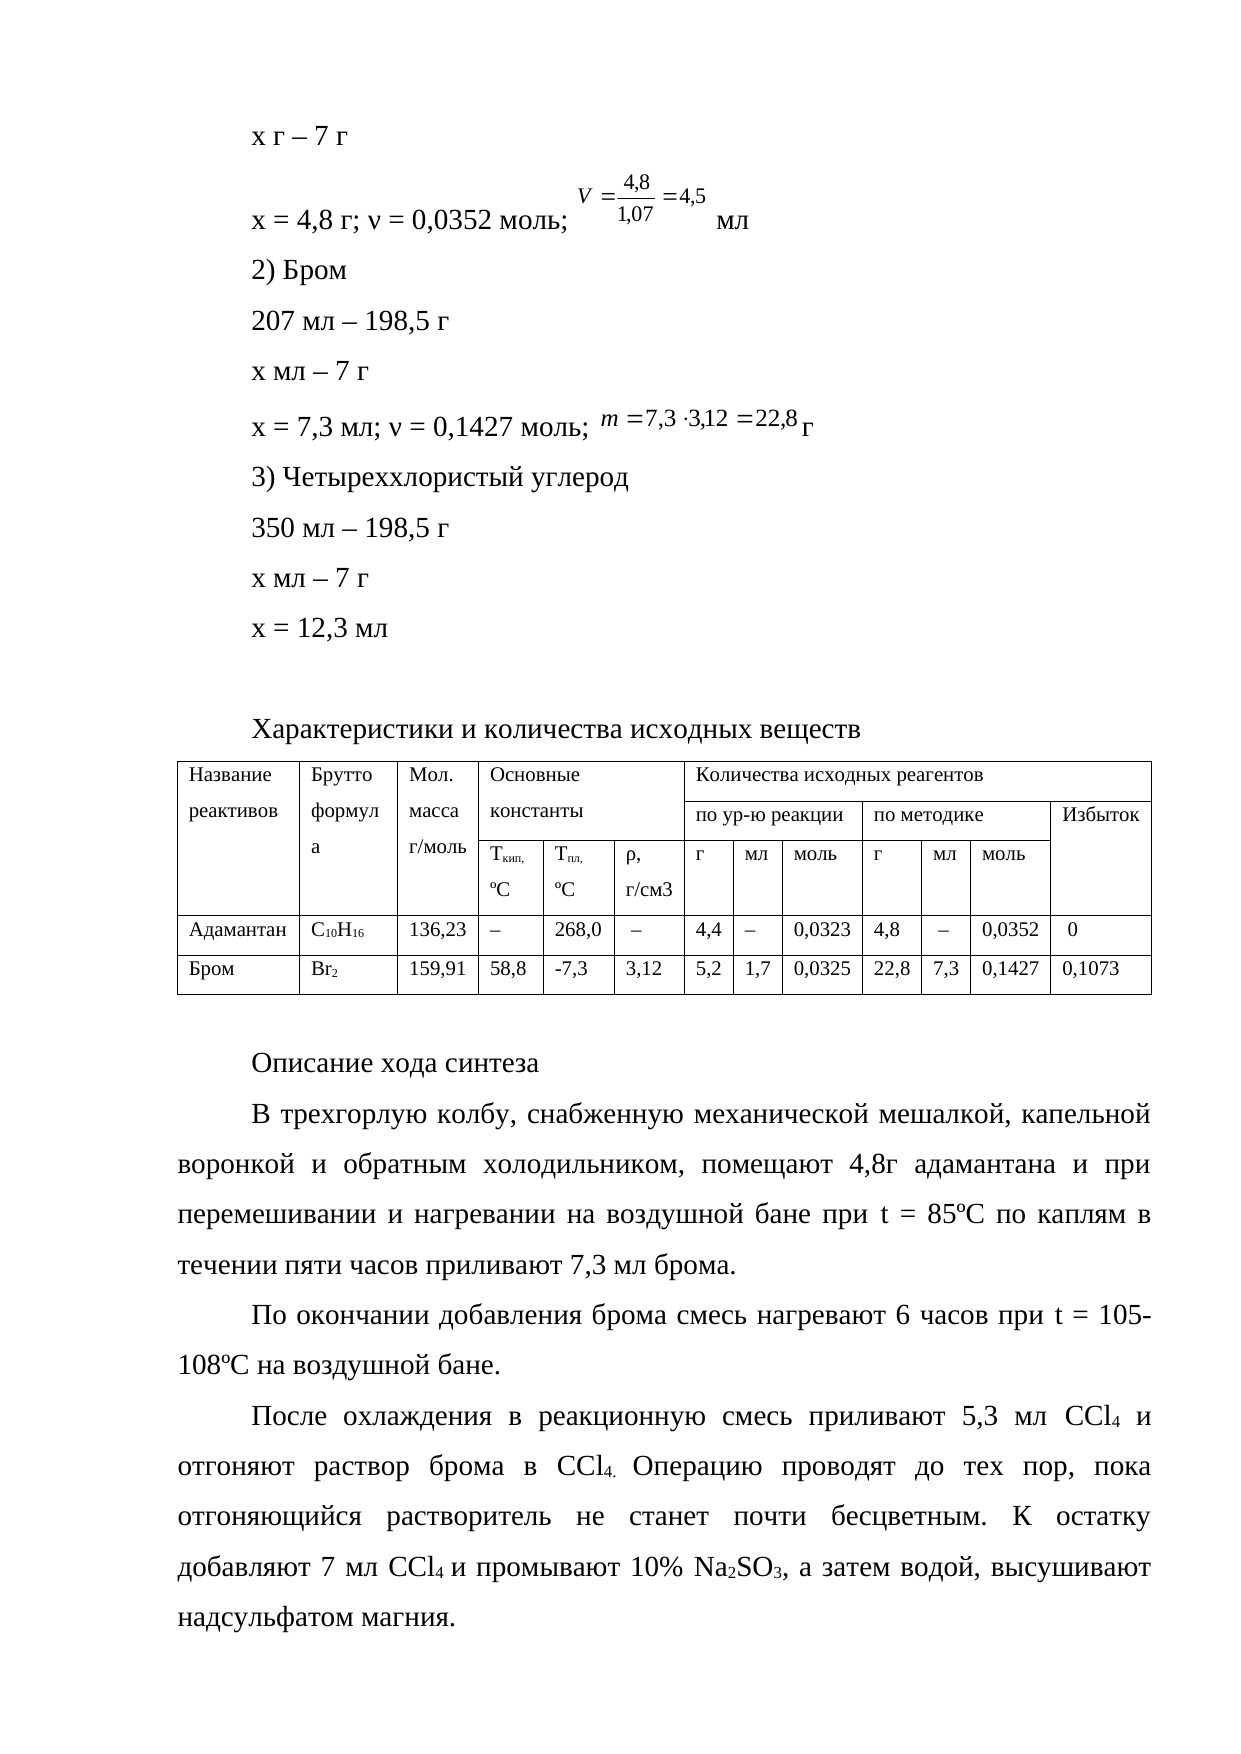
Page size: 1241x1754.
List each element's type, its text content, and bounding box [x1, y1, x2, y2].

text 2) Бром [177, 252, 1152, 286]
table_cell -7,3 [544, 956, 614, 994]
table_cell 22,8 [863, 956, 921, 994]
table_cell ρ, г/см3 [615, 841, 684, 915]
table_cell Тпл, ºC [544, 841, 614, 915]
table_cell 136,23 [398, 916, 478, 955]
text х мл – [177, 560, 1152, 593]
table_cell 1,7 [734, 956, 782, 994]
table_cell Бром [178, 956, 299, 994]
table_header Основные константы [479, 762, 684, 840]
text Описание хода синтеза [177, 1046, 1152, 1079]
table_header Мол. масса г/моль [398, 762, 478, 915]
text После охлаждения в реакционную смесь приливают 5,3 мл CCl4 и отгоняют раствор брома в CCl4. Операцию проводят до тех пор, пока отгоняющийся растворитель не станет почти бесцветным. К остатку добавляют 7 мл CCl4 и промывают 10% Na2SO3, а затем водой, высушивают надсульфатом магния. [177, 1398, 1152, 1632]
text Характеристики и количества исходных веществ [177, 711, 1152, 744]
table_header Брутто формула [300, 762, 397, 915]
table_cell 58,8 [479, 956, 543, 994]
table_cell – [922, 916, 970, 955]
table_cell по ур-ю реакции [685, 802, 862, 840]
text 350 мл – [177, 510, 1152, 543]
table_cell Избыток [1051, 802, 1151, 915]
table_cell 5,2 [685, 956, 733, 994]
table_cell г [863, 841, 921, 915]
table_cell 0 [1051, 916, 1151, 955]
text х мл – [177, 353, 1152, 387]
table_cell 0,1073 [1051, 956, 1151, 994]
table_cell 4,8 [863, 916, 921, 955]
table_cell – [734, 916, 782, 955]
text 3) Четыреххлористый углерод [177, 459, 1152, 493]
table_cell моль [971, 841, 1050, 915]
text х = 7,3 мл; ν = 0,1427 моль; г [177, 403, 1152, 443]
table_cell С10Н16 [300, 916, 397, 955]
table_cell 0,1427 [971, 956, 1050, 994]
table_cell Ткип, ºС [479, 841, 543, 915]
table_cell 0,0323 [783, 916, 862, 955]
table_cell мл [734, 841, 782, 915]
table_cell Адамантан [178, 916, 299, 955]
table_cell моль [783, 841, 862, 915]
text х = ; ν = 0,0352 моль; мл [177, 168, 1152, 236]
text 207 мл – [177, 303, 1152, 336]
text В трехгорлую колбу, снабженную механической мешалкой, капельной воронкой и обратным холодильником, помещают 4,8г адамантана и при перемешивании и нагревании на воздушной бане при t = 85ºС по каплям в течении пяти часов приливают 7,3 мл брома. [177, 1096, 1152, 1280]
table_cell – [615, 916, 684, 955]
text х г – [177, 118, 1152, 152]
text По окончании добавления брома смесь нагревают 6 часов при t = 105-108ºС на воздушной бане. [177, 1297, 1152, 1381]
table_cell по методике [863, 802, 1050, 840]
table_cell 159,91 [398, 956, 478, 994]
table_cell 268,0 [544, 916, 614, 955]
table_cell 4,4 [685, 916, 733, 955]
table_cell – [479, 916, 543, 955]
table_cell 0,0325 [783, 956, 862, 994]
table_cell Br2 [300, 956, 397, 994]
table_cell 0,0352 [971, 916, 1050, 955]
table_cell г [685, 841, 733, 915]
table_cell 7,3 [922, 956, 970, 994]
text х = 12,3 мл [177, 610, 1152, 644]
table_cell 3,12 [615, 956, 684, 994]
table_header Название реактивов [178, 762, 299, 915]
table_cell мл [922, 841, 970, 915]
table_header Количества исходных реагентов [685, 762, 1151, 801]
